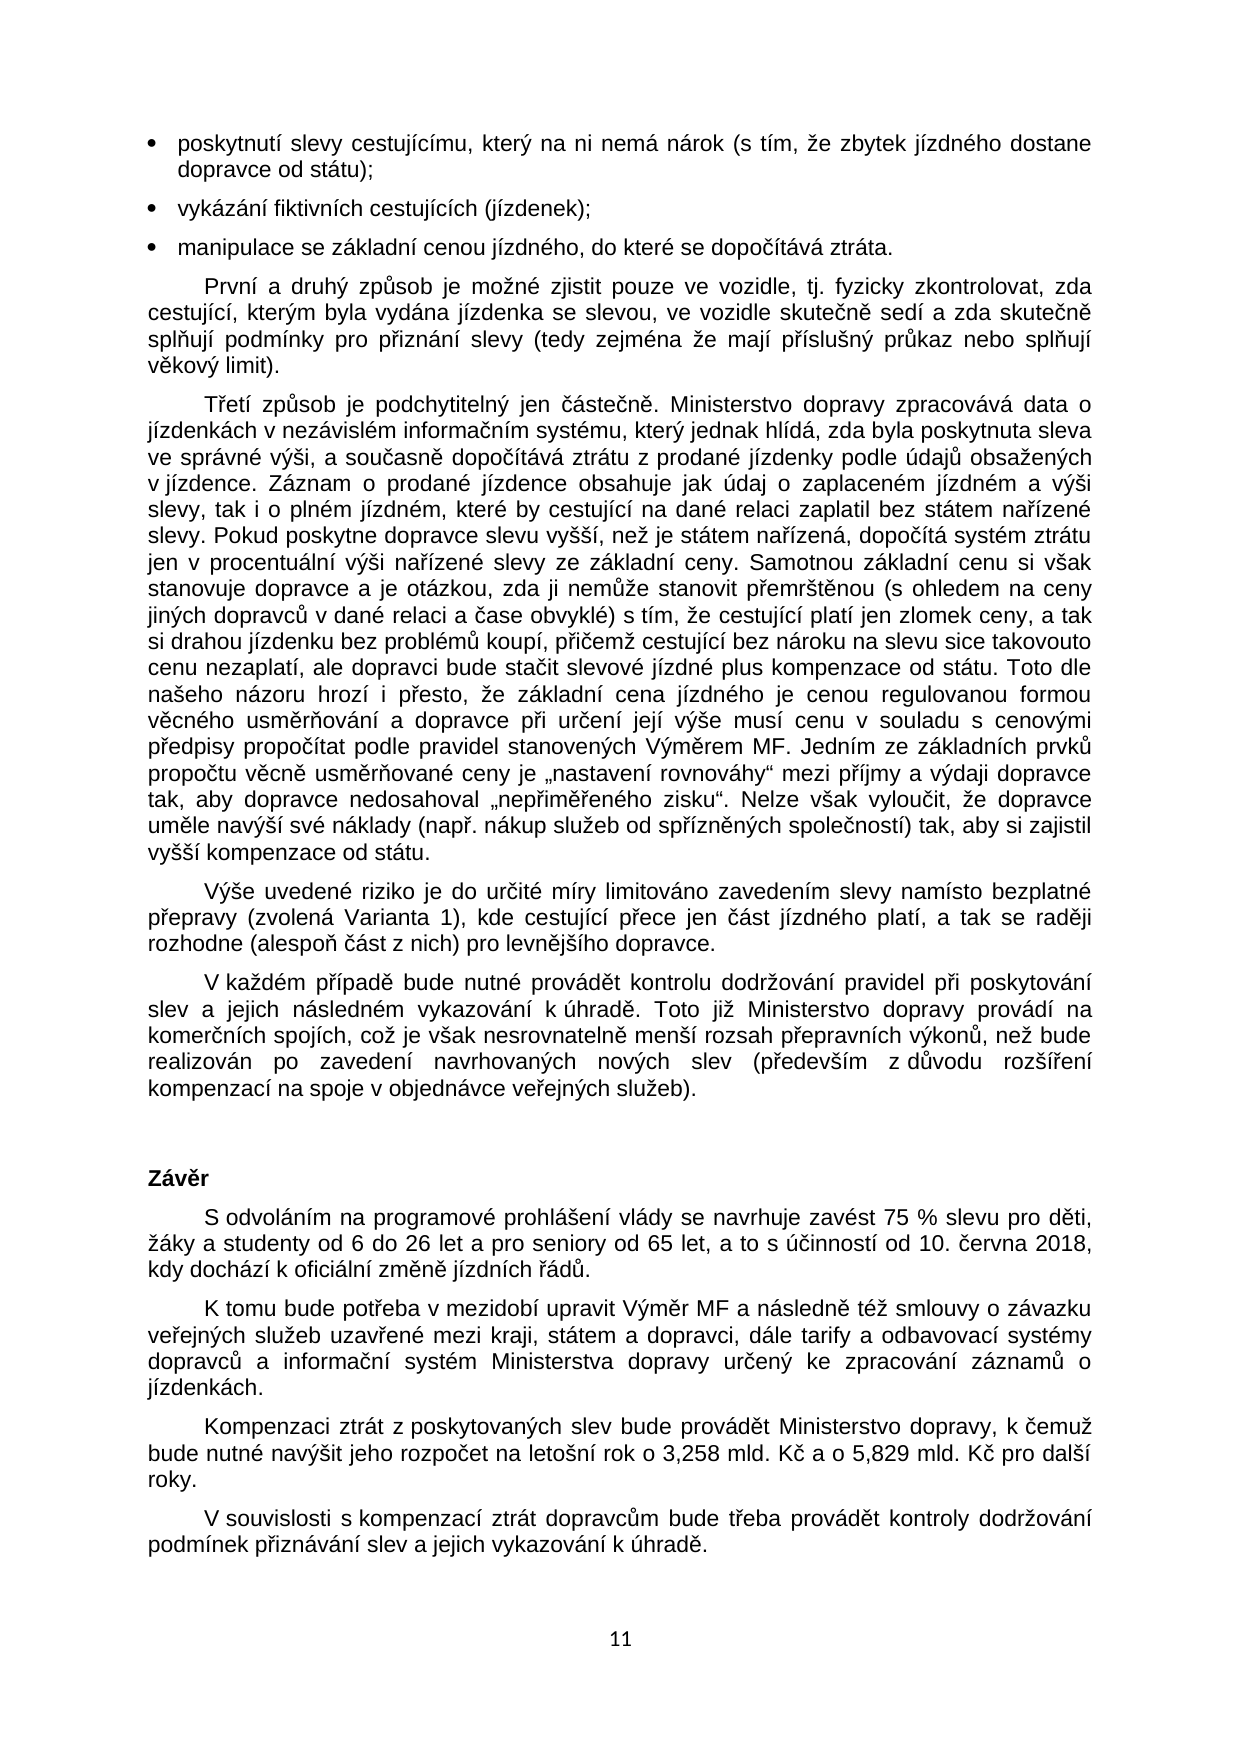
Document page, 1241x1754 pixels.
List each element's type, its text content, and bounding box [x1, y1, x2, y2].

text První a druhý způsob je možné zjistit pouze ve vozidle, tj. fyzicky zkontrolovat, zda cestující, kterým byla vydána jízdenka se slevou, ve vozidle skutečně sedí a zda skutečně splňují podmínky pro přiznání slevy (tedy zejména že mají příslušný průkaz nebo splňují věkový limit). [148, 273, 1092, 378]
text V každém případě bude nutné provádět kontrolu dodržování pravidel při poskytování slev a jejich následném vykazování k úhradě. Toto již Ministerstvo dopravy provádí na komerčních spojích, což je však nesrovnatelně menší rozsah přepravních výkonů, než bude realizován po zavedení navrhovaných nových slev (především z důvodu rozšíření kompenzací na spoje v objednávce veřejných služeb). [148, 969, 1092, 1101]
text Kompenzaci ztrát z poskytovaných slev bude provádět Ministerstvo dopravy, k čemuž bude nutné navýšit jeho rozpočet na letošní rok o 3,258 mld. Kč a o 5,829 mld. Kč pro další roky. [148, 1413, 1092, 1492]
list vykázání fiktivních cestujících (jízdenek); [148, 195, 1092, 221]
list poskytnutí slevy cestujícímu, který na ni nemá nárok (s tím, že zbytek jízdného dostane dopravce od státu); [148, 130, 1092, 183]
text Závěr [148, 1165, 1092, 1191]
list manipulace se základní cenou jízdného, do které se dopočítává ztráta. [148, 234, 1092, 260]
text Výše uvedené riziko je do určité míry limitováno zavedením slevy namísto bezplatné přepravy (zvolená Varianta 1), kde cestující přece jen část jízdného platí, a tak se raději rozhodne (alespoň část z nich) pro levnějšího dopravce. [148, 878, 1092, 957]
text S odvoláním na programové prohlášení vlády se navrhuje zavést 75 % slevu pro děti, žáky a studenty od 6 do 26 let a pro seniory od 65 let, a to s účinností od 10. června 2018, kdy dochází k oficiální změně jízdních řádů. [148, 1204, 1092, 1283]
text V souvislosti s kompenzací ztrát dopravcům bude třeba provádět kontroly dodržování podmínek přiznávání slev a jejich vykazování k úhradě. [148, 1505, 1092, 1557]
text Třetí způsob je podchytitelný jen částečně. Ministerstvo dopravy zpracovává data o jízdenkách v nezávislém informačním systému, který jednak hlídá, zda byla poskytnuta sleva ve správné výši, a současně dopočítává ztrátu z prodané jízdenky podle údajů obsažených v jízdence. Záznam o prodané jízdence obsahuje jak údaj o zaplaceném jízdném a výši slevy, tak i o plném jízdném, které by cestující na dané relaci zaplatil bez státem nařízené slevy. Pokud poskytne dopravce slevu vyšší, než je státem nařízená, dopočítá systém ztrátu jen v procentuální výši nařízené slevy ze základní ceny. Samotnou základní cenu si však stanovuje dopravce a je otázkou, zda ji nemůže stanovit přemrštěnou (s ohledem na ceny jiných dopravců v dané relaci a čase obvyklé) s tím, že cestující platí jen zlomek ceny, a tak si drahou jízdenku bez problémů koupí, přičemž cestující bez nároku na slevu sice takovouto cenu nezaplatí, ale dopravci bude stačit slevové jízdné plus kompenzace od státu. Toto dle našeho názoru hrozí i přesto, že základní cena jízdného je cenou regulovanou formou věcného usměrňování a dopravce při určení její výše musí cenu v souladu s cenovými předpisy propočítat podle pravidel stanovených Výměrem MF. Jedním ze základních prvků propočtu věcně usměrňované ceny je „nastavení rovnováhy“ mezi příjmy a výdaji dopravce tak, aby dopravce nedosahoval „nepřiměřeného zisku“. Nelze však vyloučit, že dopravce uměle navýší své náklady (např. nákup služeb od spřízněných společností) tak, aby si zajistil vyšší kompenzace od státu. [148, 391, 1092, 865]
text K tomu bude potřeba v mezidobí upravit Výměr MF a následně též smlouvy o závazku veřejných služeb uzavřené mezi kraji, státem a dopravci, dále tarify a odbavovací systémy dopravců a informační systém Ministerstva dopravy určený ke zpracování záznamů o jízdenkách. [148, 1295, 1092, 1401]
